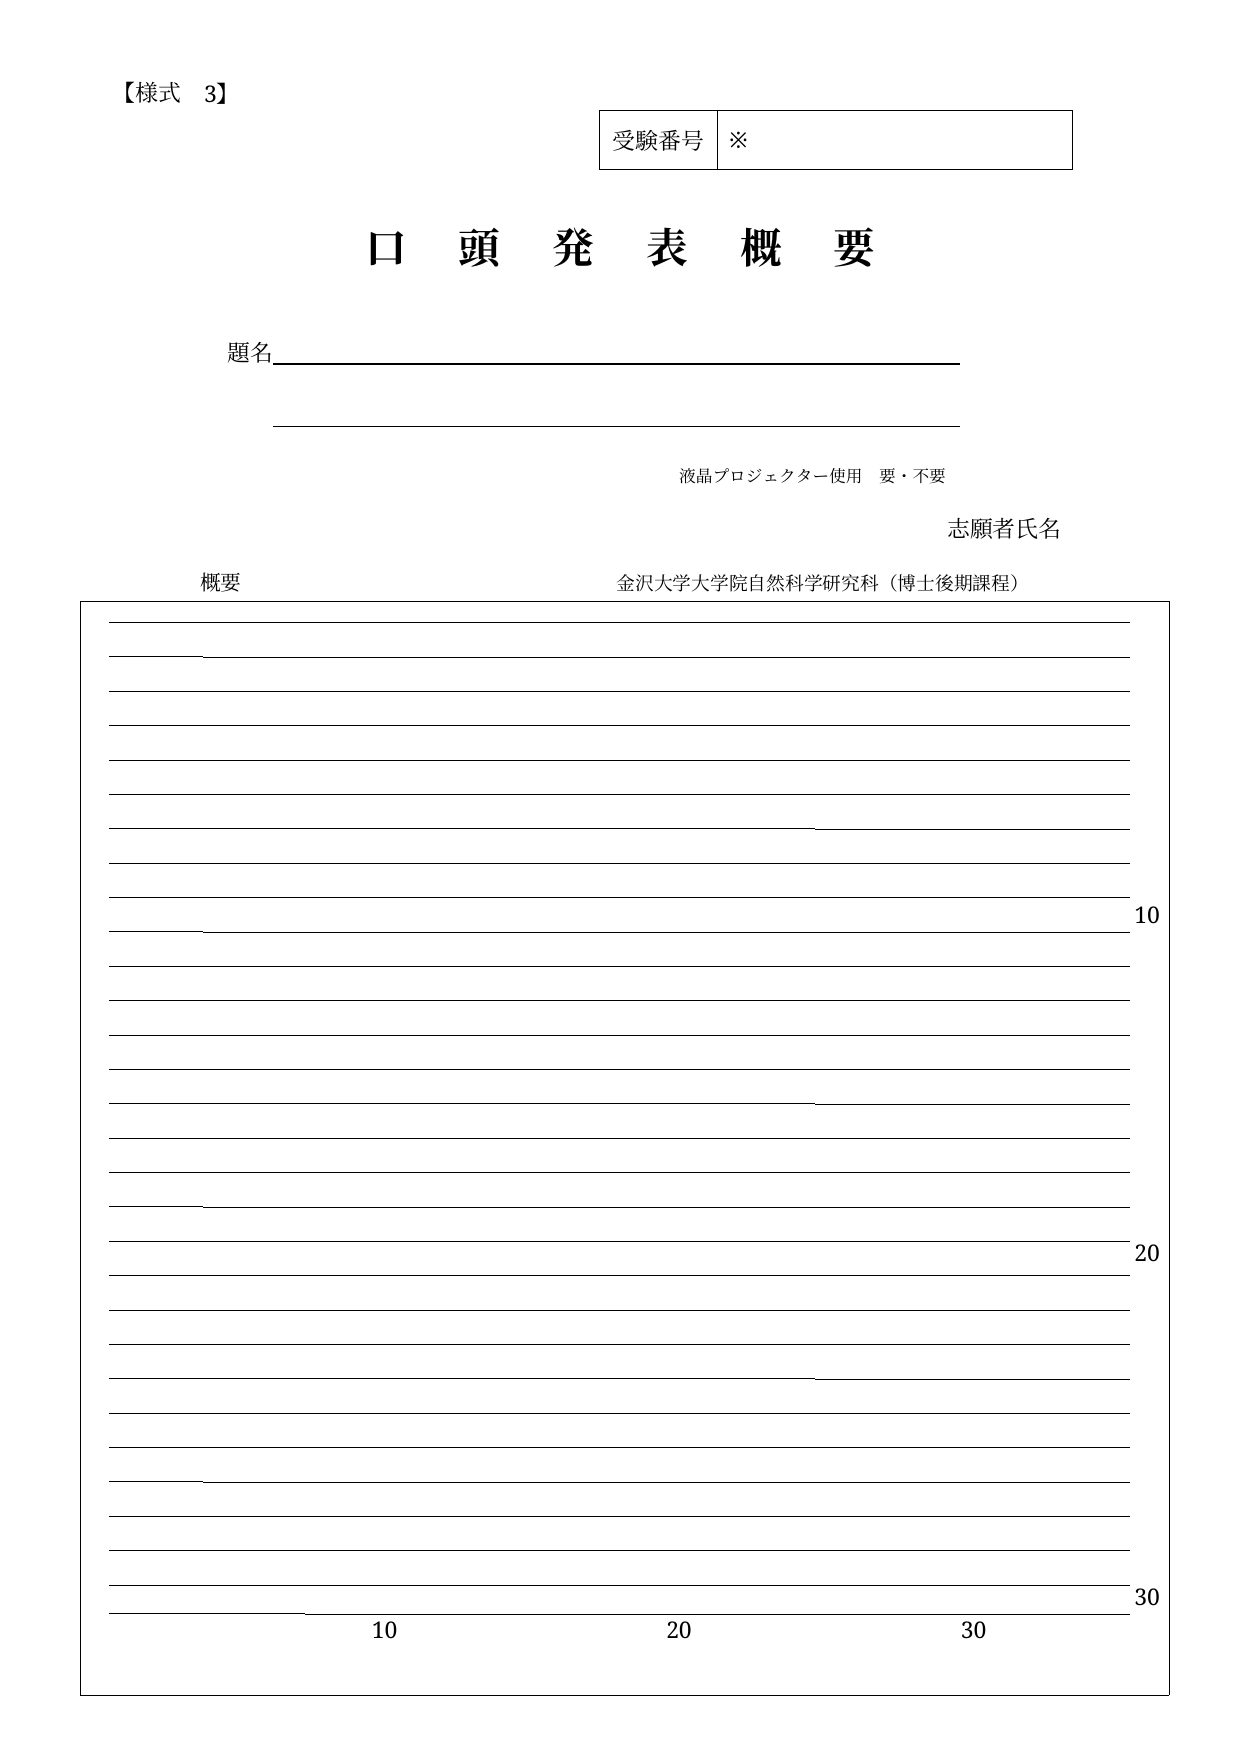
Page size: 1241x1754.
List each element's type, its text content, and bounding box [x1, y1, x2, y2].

text 口 頭 発 表 概 要 [112, 216, 1128, 278]
text 液晶プロジェクター使用 要・不要 [112, 463, 1061, 489]
text 題名 [112, 335, 1128, 370]
text 概要 金沢大学大学院自然科学研究科（博士後期課程） [114, 574, 1114, 596]
text 志願者氏名 [112, 512, 1061, 546]
